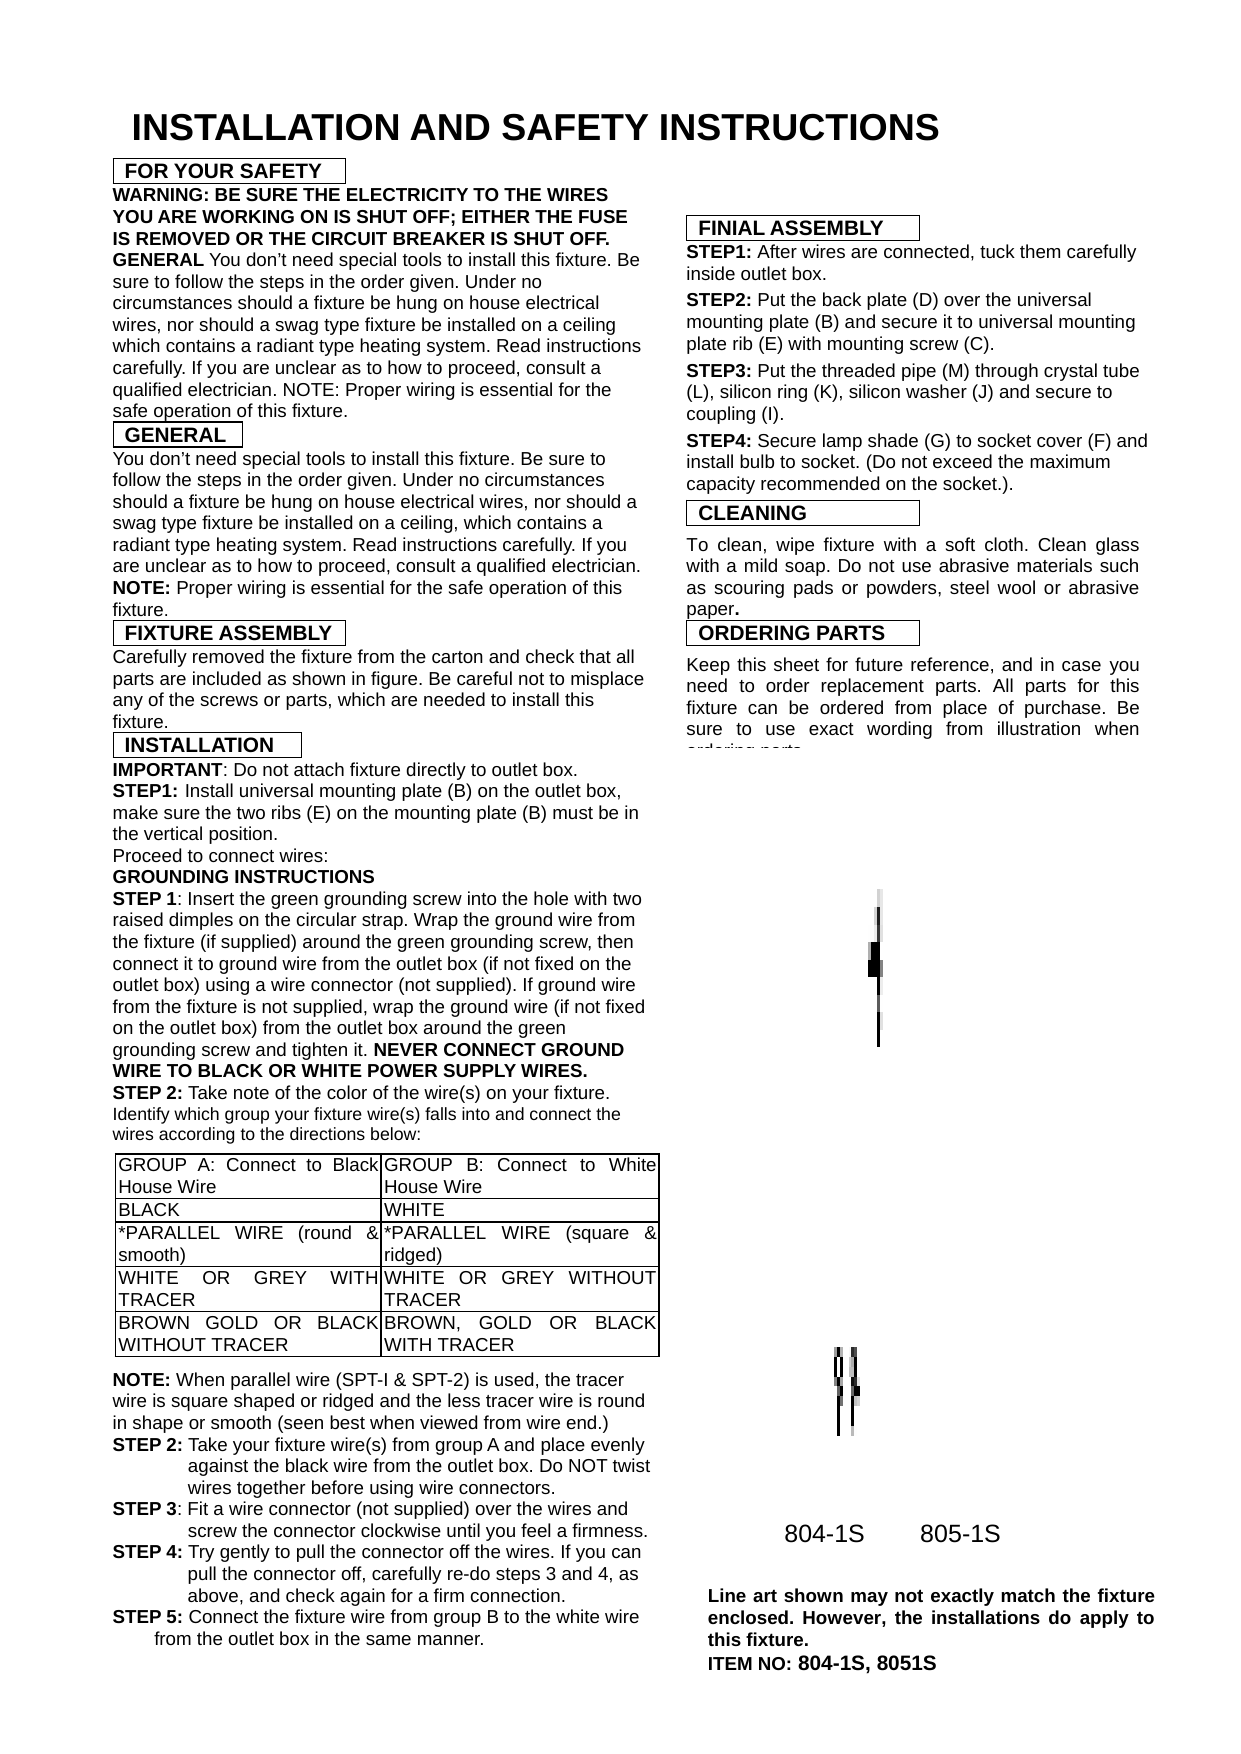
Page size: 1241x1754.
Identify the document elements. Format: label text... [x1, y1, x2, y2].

table_header INSTALLATION AND SAFETY INSTRUCTIONS [75, 90, 1165, 164]
